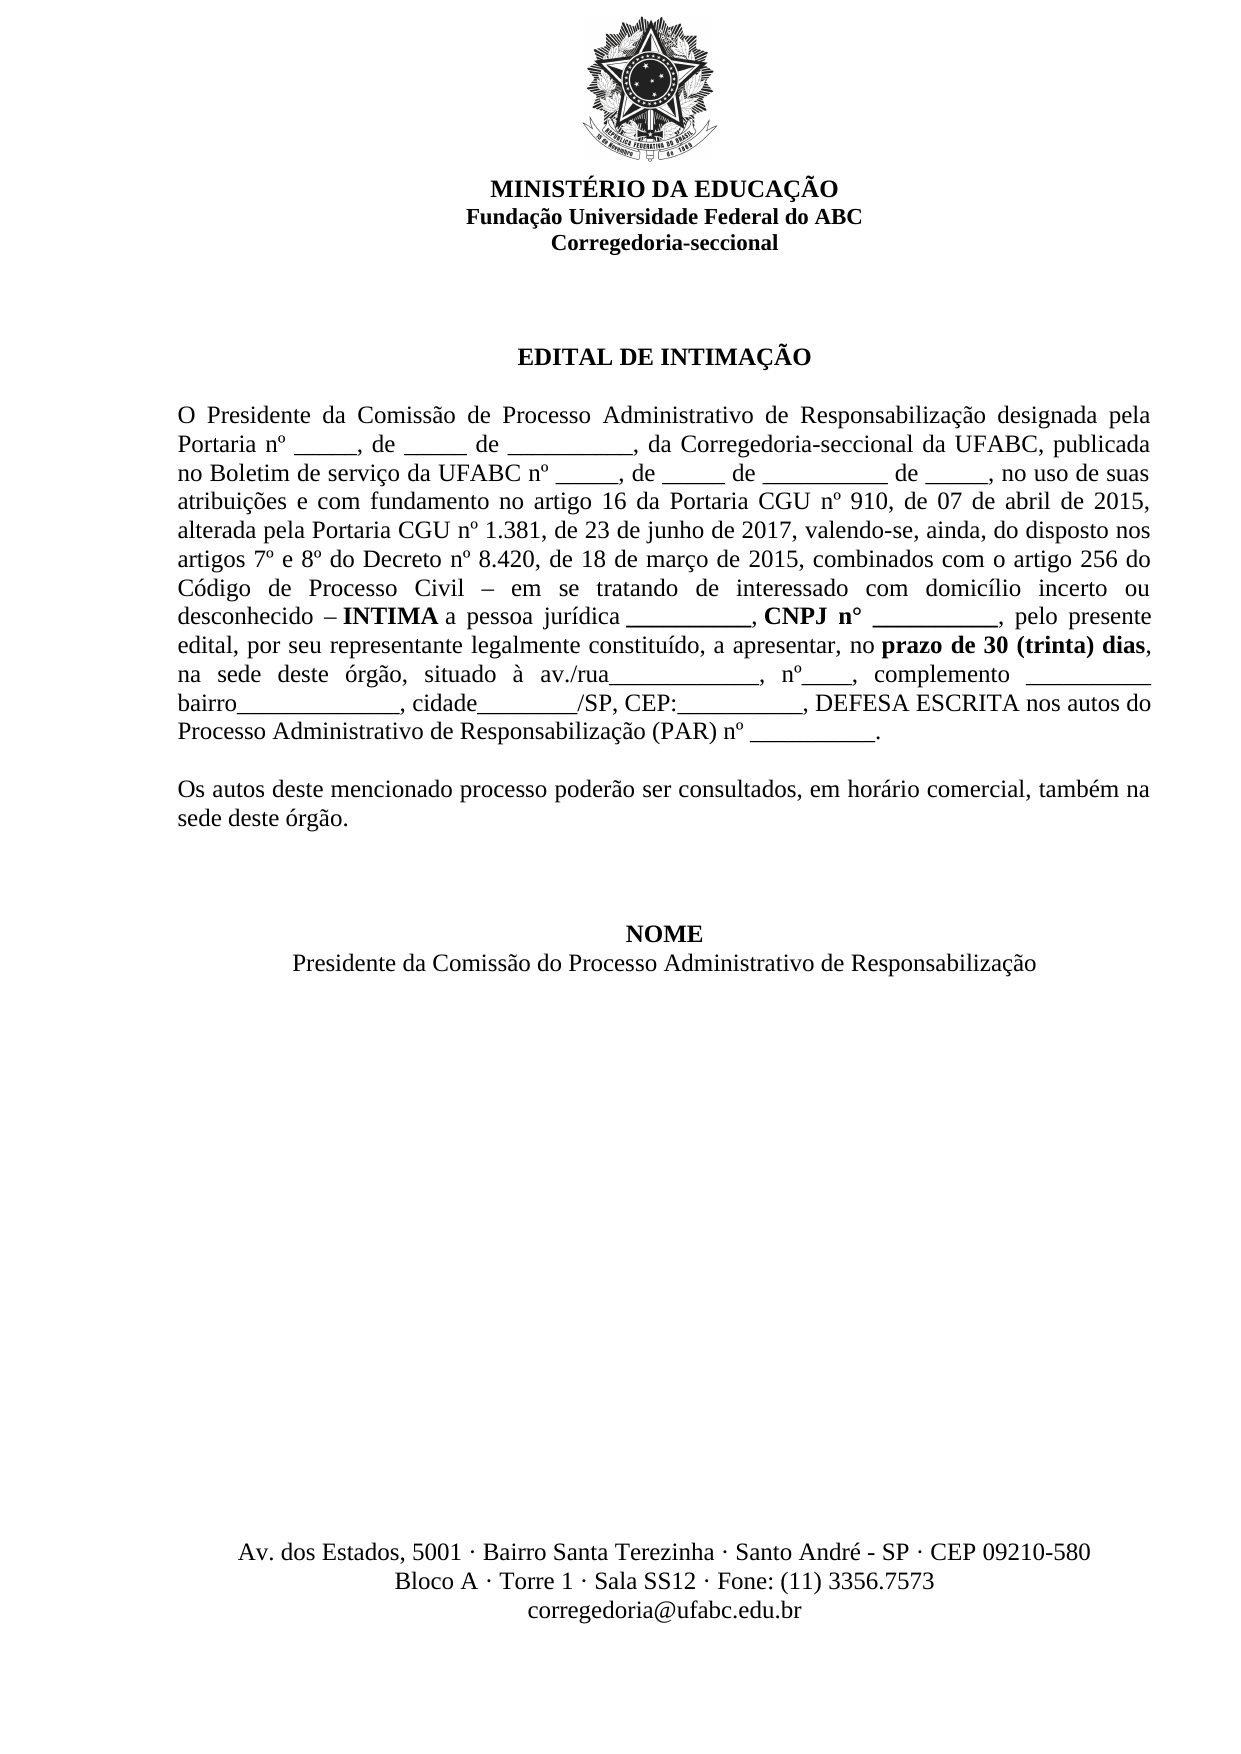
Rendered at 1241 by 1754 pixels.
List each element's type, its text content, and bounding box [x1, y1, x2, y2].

text NOME [177, 919, 1152, 948]
text Os autos deste mencionado processo poderão ser consultados, em horário comercial, também na sede deste órgão. [177, 774, 1152, 832]
picture [582, 16, 718, 162]
text O Presidente da Comissão de Processo Administrativo de Responsabilização designada pela Portaria nº _____, de _____ de __________, da Corregedoria-seccional da UFABC, publicada no Boletim de serviço da UFABC nº _____, de _____ de __________ de _____, no uso de suas atribuições e com fundamento no artigo 16 da Portaria CGU nº 910, de 07 de abril de 2015, alterada pela Portaria CGU nº 1.381, de 23 de junho de 2017, valendo-se, ainda, do disposto nos artigos 7º e 8º do Decreto nº 8.420, de 18 de março de 2015, combinados com o artigo 256 do Código de Processo Civil – em se tratando de interessado com domicílio incerto ou desconhecido – INTIMA a pessoa jurídica __________, CNPJ n° __________, pelo presente edital, por seu representante legalmente constituído, a apresentar, no prazo de 30 (trinta) dias, na sede deste órgão, situado à av./rua____________, nº____, complemento __________ bairro_____________, cidade________/SP, CEP:__________, DEFESA ESCRITA nos autos do Processo Administrativo de Responsabilização (PAR) nº __________. [177, 400, 1152, 745]
text EDITAL DE INTIMAÇÃO [177, 342, 1152, 371]
text Presidente da Comissão do Processo Administrativo de Responsabilização [177, 948, 1152, 976]
